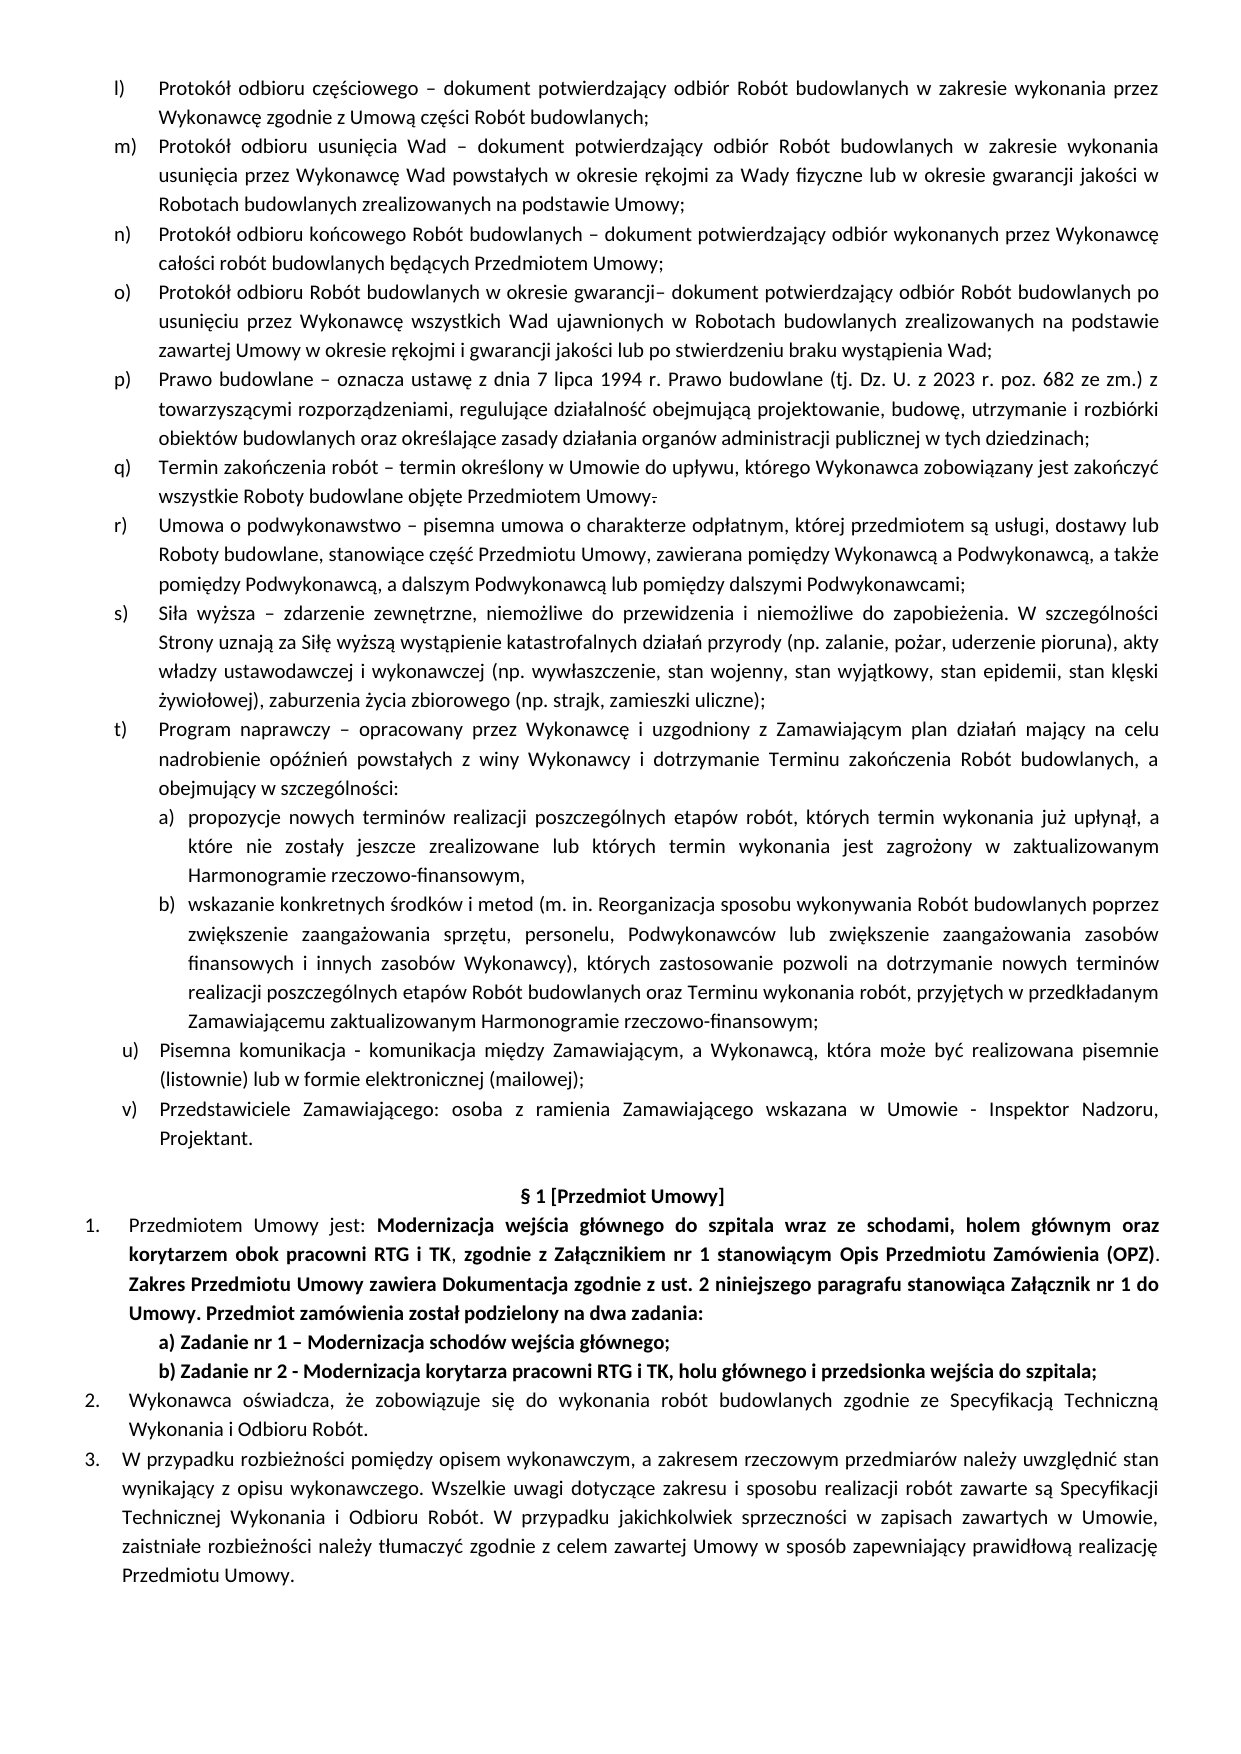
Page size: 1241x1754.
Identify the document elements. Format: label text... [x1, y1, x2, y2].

list Zadanie nr 2 - Modernizacja korytarza pracowni RTG i TK, holu głównego i przedsionka wejścia do szpitala; [158, 1358, 1161, 1384]
list Protokół odbioru częściowego – dokument potwierdzający odbiór Robót budowlanych w zakresie wykonania przez Wykonawcę zgodnie z Umową części Robót budowlanych; [114, 75, 1161, 129]
list Protokół odbioru usunięcia Wad – dokument potwierdzający odbiór Robót budowlanych w zakresie wykonania usunięcia przez Wykonawcę Wad powstałych w okresie rękojmi za Wady fizyczne lub w okresie gwarancji jakości w Robotach budowlanych zrealizowanych na podstawie Umowy; [114, 133, 1161, 217]
list propozycje nowych terminów realizacji poszczególnych etapów robót, których termin wykonania już upłynął, a które nie zostały jeszcze zrealizowane lub których termin wykonania jest zagrożony w zaktualizowanym Harmonogramie rzeczowo-finansowym, [158, 804, 1161, 888]
list Protokół odbioru końcowego Robót budowlanych – dokument potwierdzający odbiór wykonanych przez Wykonawcę całości robót budowlanych będących Przedmiotem Umowy; [114, 221, 1161, 275]
list Protokół odbioru Robót budowlanych w okresie gwarancji– dokument potwierdzający odbiór Robót budowlanych po usunięciu przez Wykonawcę wszystkich Wad ujawnionych w Robotach budowlanych zrealizowanych na podstawie zawartej Umowy w okresie rękojmi i gwarancji jakości lub po stwierdzeniu braku wystąpienia Wad; [114, 279, 1161, 363]
text § 1 [Przedmiot Umowy] [84, 1183, 1161, 1209]
list Umowa o podwykonawstwo – pisemna umowa o charakterze odpłatnym, której przedmiotem są usługi, dostawy lub Roboty budowlane, stanowiące część Przedmiotu Umowy, zawierana pomiędzy Wykonawcą a Podwykonawcą, a także pomiędzy Podwykonawcą, a dalszym Podwykonawcą lub pomiędzy dalszymi Podwykonawcami; [114, 512, 1161, 596]
list wskazanie konkretnych środków i metod (m. in. Reorganizacja sposobu wykonywania Robót budowlanych poprzez zwiększenie zaangażowania sprzętu, personelu, Podwykonawców lub zwiększenie zaangażowania zasobów finansowych i innych zasobów Wykonawcy), których zastosowanie pozwoli na dotrzymanie nowych terminów realizacji poszczególnych etapów Robót budowlanych oraz Terminu wykonania robót, przyjętych w przedkładanym Zamawiającemu zaktualizowanym Harmonogramie rzeczowo-finansowym; [158, 892, 1161, 1034]
list Program naprawczy – opracowany przez Wykonawcę i uzgodniony z Zamawiającym plan działań mający na celu nadrobienie opóźnień powstałych z winy Wykonawcy i dotrzymanie Terminu zakończenia Robót budowlanych, a obejmujący w szczególności: [114, 717, 1161, 800]
list Przedmiotem Umowy jest: Modernizacja wejścia głównego do szpitala wraz ze schodami, holem głównym oraz korytarzem obok pracowni RTG i TK, zgodnie z Załącznikiem nr 1 stanowiącym Opis Przedmiotu Zamówienia (OPZ). Zakres Przedmiotu Umowy zawiera Dokumentacja zgodnie z ust. 2 niniejszego paragrafu stanowiąca Załącznik nr 1 do Umowy. Przedmiot zamówienia został podzielony na dwa zadania: [84, 1212, 1161, 1325]
list Zadanie nr 1 – Modernizacja schodów wejścia głównego; [158, 1329, 1161, 1354]
list Siła wyższa – zdarzenie zewnętrzne, niemożliwe do przewidzenia i niemożliwe do zapobieżenia. W szczególności Strony uznają za Siłę wyższą wystąpienie katastrofalnych działań przyrody (np. zalanie, pożar, uderzenie pioruna), akty władzy ustawodawczej i wykonawczej (np. wywłaszczenie, stan wojenny, stan wyjątkowy, stan epidemii, stan klęski żywiołowej), zaburzenia życia zbiorowego (np. strajk, zamieszki uliczne); [114, 600, 1161, 713]
list Pisemna komunikacja - komunikacja między Zamawiającym, a Wykonawcą, która może być realizowana pisemnie (listownie) lub w formie elektronicznej (mailowej); [122, 1037, 1161, 1092]
list Termin zakończenia robót – termin określony w Umowie do upływu, którego Wykonawca zobowiązany jest zakończyć wszystkie Roboty budowlane objęte Przedmiotem Umowy. [114, 454, 1161, 509]
list Wykonawca oświadcza, że zobowiązuje się do wykonania robót budowlanych zgodnie ze Specyfikacją Techniczną Wykonania i Odbioru Robót. [84, 1387, 1161, 1442]
list Prawo budowlane – oznacza ustawę z dnia 7 lipca 1994 r. Prawo budowlane (tj. Dz. U. z 2023 r. poz. 682 ze zm.) z towarzyszącymi rozporządzeniami, regulujące działalność obejmującą projektowanie, budowę, utrzymanie i rozbiórki obiektów budowlanych oraz określające zasady działania organów administracji publicznej w tych dziedzinach; [114, 367, 1161, 450]
list Przedstawiciele Zamawiającego: osoba z ramienia Zamawiającego wskazana w Umowie - Inspektor Nadzoru, Projektant. [122, 1096, 1161, 1150]
list W przypadku rozbieżności pomiędzy opisem wykonawczym, a zakresem rzeczowym przedmiarów należy uwzględnić stan wynikający z opisu wykonawczego. Wszelkie uwagi dotyczące zakresu i sposobu realizacji robót zawarte są Specyfikacji Technicznej Wykonania i Odbioru Robót. W przypadku jakichkolwiek sprzeczności w zapisach zawartych w Umowie, zaistniałe rozbieżności należy tłumaczyć zgodnie z celem zawartej Umowy w sposób zapewniający prawidłową realizację Przedmiotu Umowy. [84, 1446, 1161, 1588]
